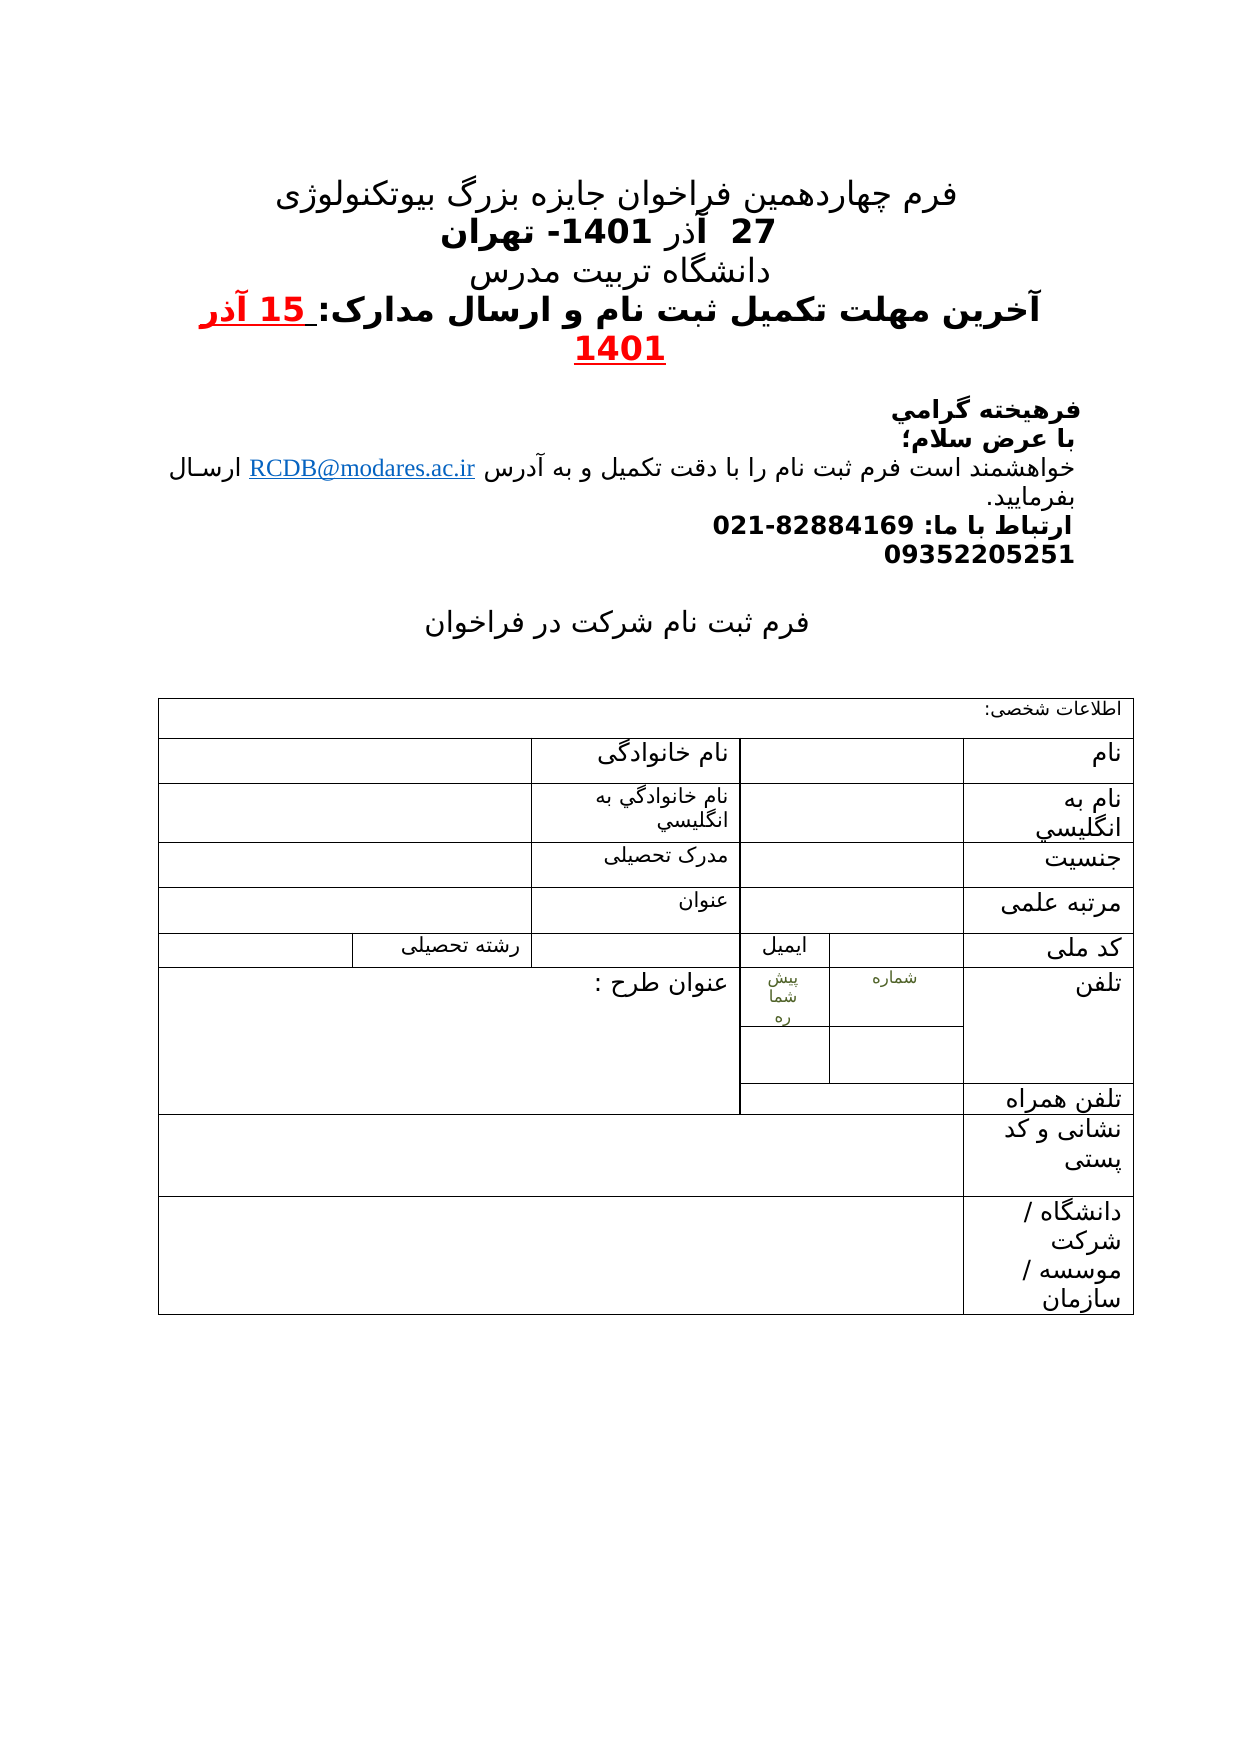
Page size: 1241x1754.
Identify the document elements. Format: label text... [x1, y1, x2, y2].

text فرهیخته گرامي [150, 395, 1090, 424]
table_cell [159, 1197, 963, 1314]
text 27 آذر 1401- تهران [150, 213, 1090, 252]
table_cell ایمیل [741, 934, 829, 967]
table_cell پیش‌شماره [741, 968, 829, 1026]
text دانشگاه تربیت مدرس [150, 252, 1090, 291]
table_cell نشانی و کد پستی [964, 1115, 1133, 1196]
table_cell [830, 1027, 963, 1083]
table_cell [159, 888, 531, 932]
text فرم چهاردهمین فراخوان جایزه بزرگ بیوتکنولوژی [150, 174, 1090, 213]
text با عرض سلام؛ [150, 424, 1075, 453]
table_cell رشته تحصیلی [353, 934, 531, 967]
table_cell تلفن همراه [964, 1084, 1133, 1113]
table_cell [741, 888, 963, 932]
table_cell شماره [830, 968, 963, 1026]
table_cell [741, 1084, 963, 1113]
table_cell [532, 934, 739, 967]
table_cell [159, 1115, 963, 1196]
table_cell [159, 784, 531, 842]
table_cell [159, 739, 531, 783]
table_cell [741, 1027, 829, 1083]
text ارتباط با ما: 82884169-021 [165, 512, 1072, 541]
table_cell دانشگاه / شرکت موسسه / سازمان [964, 1197, 1133, 1314]
text فرم ثبت نام شرکت در فراخوان [150, 606, 1075, 640]
table_cell [741, 784, 963, 842]
table_cell عنوان [532, 888, 739, 932]
table_cell نام خانوادگی [532, 739, 739, 783]
table_cell مرتبه علمی [964, 888, 1133, 932]
table_cell کد ملی [964, 934, 1133, 967]
text خواهشمند است فرم ثبت نام را با دقت تكميل و به آدرس RCDB@modares.ac.ir ارسال بفرمایید. [168, 453, 1075, 512]
table_cell [830, 934, 963, 967]
table_cell [741, 739, 963, 783]
table_cell عنوان طرح : [159, 968, 739, 1113]
table_cell [159, 843, 531, 887]
text آخرین مهلت تکمیل ثبت نام و ارسال مدارک: 15 آذر 1401 [150, 291, 1090, 368]
table_cell نام خانوادگي به انگليسي [532, 784, 739, 842]
table_header اطلاعات شخصی: [159, 699, 1133, 737]
table_cell نام به انگليسي [964, 784, 1133, 842]
table_cell نام [964, 739, 1133, 783]
table_cell [159, 934, 352, 967]
table_cell [741, 843, 963, 887]
table_cell تلفن [964, 968, 1133, 1083]
table_cell جنسیت [964, 843, 1133, 887]
text 09352205251 [168, 541, 1075, 570]
table_cell مدرک تحصیلی [532, 843, 739, 887]
